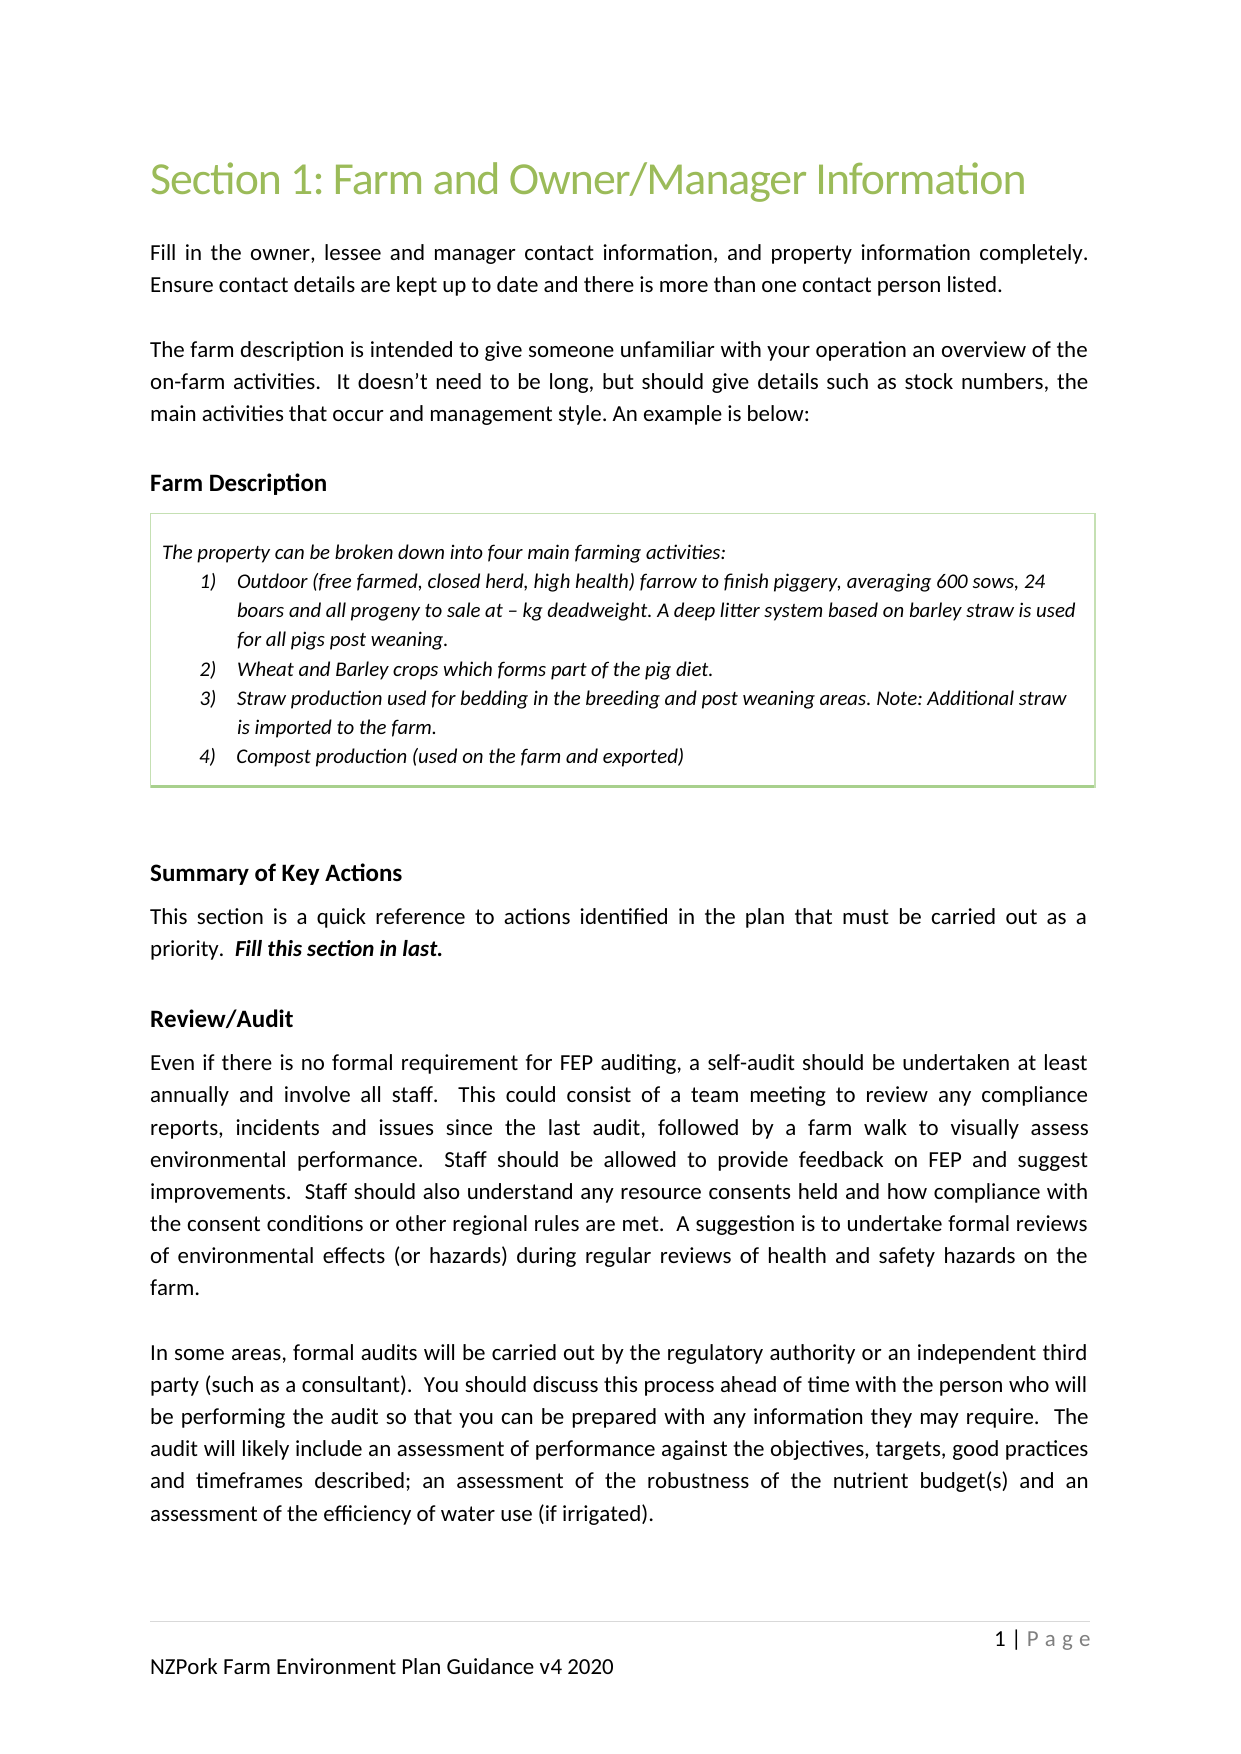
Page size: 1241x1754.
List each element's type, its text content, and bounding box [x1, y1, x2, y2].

subtitle Review/Audit [150, 1003, 1090, 1033]
text The farm description is intended to give someone unfamiliar with your operation an overview of the on-farm activities. It doesn’t need to be long, but should give details such as stock numbers, the main activities that occur and management style. An example is below: [150, 335, 1090, 427]
table_header The property can be broken down into four main farming activities: Outdoor (free farmed, closed herd, high health) farrow to finish piggery, averaging 600 sows, 24 boars and all progeny to sale at – kg deadweight. A deep litter system based on barley straw is used for all pigs post weaning. Wheat and Barley crops which forms part of the pig diet. Straw production used for bedding in the breeding and post weaning areas. Note: Additional straw is imported to the farm. Compost production (used on the farm and exported) [151, 514, 1094, 785]
subtitle Farm Description [150, 468, 1090, 498]
text In some areas, formal audits will be carried out by the regulatory authority or an independent third party (such as a consultant). You should discuss this process ahead of time with the person who will be performing the audit so that you can be prepared with any information they may require. The audit will likely include an assessment of performance against the objectives, targets, good practices and timeframes described; an assessment of the robustness of the nutrient budget(s) and an assessment of the efficiency of water use (if irrigated). [150, 1338, 1090, 1527]
text Fill in the owner, lessee and manager contact information, and property information completely. Ensure contact details are kept up to date and there is more than one contact person listed. [150, 238, 1090, 298]
text Even if there is no formal requirement for FEP auditing, a self-audit should be undertaken at least annually and involve all staff. This could consist of a team meeting to review any compliance reports, incidents and issues since the last audit, followed by a farm walk to visually assess environmental performance. Staff should be allowed to provide feedback on FEP and suggest improvements. Staff should also understand any resource consents held and how compliance with the consent conditions or other regional rules are met. A suggestion is to undertake formal reviews of environmental effects (or hazards) during regular reviews of health and safety hazards on the farm. [150, 1048, 1090, 1302]
text This section is a quick reference to actions identified in the plan that must be carried out as a priority. Fill this section in last. [150, 902, 1090, 962]
title Section 1: Farm and Owner/Manager Information [150, 150, 1090, 206]
subtitle Summary of Key Actions [150, 857, 1090, 887]
